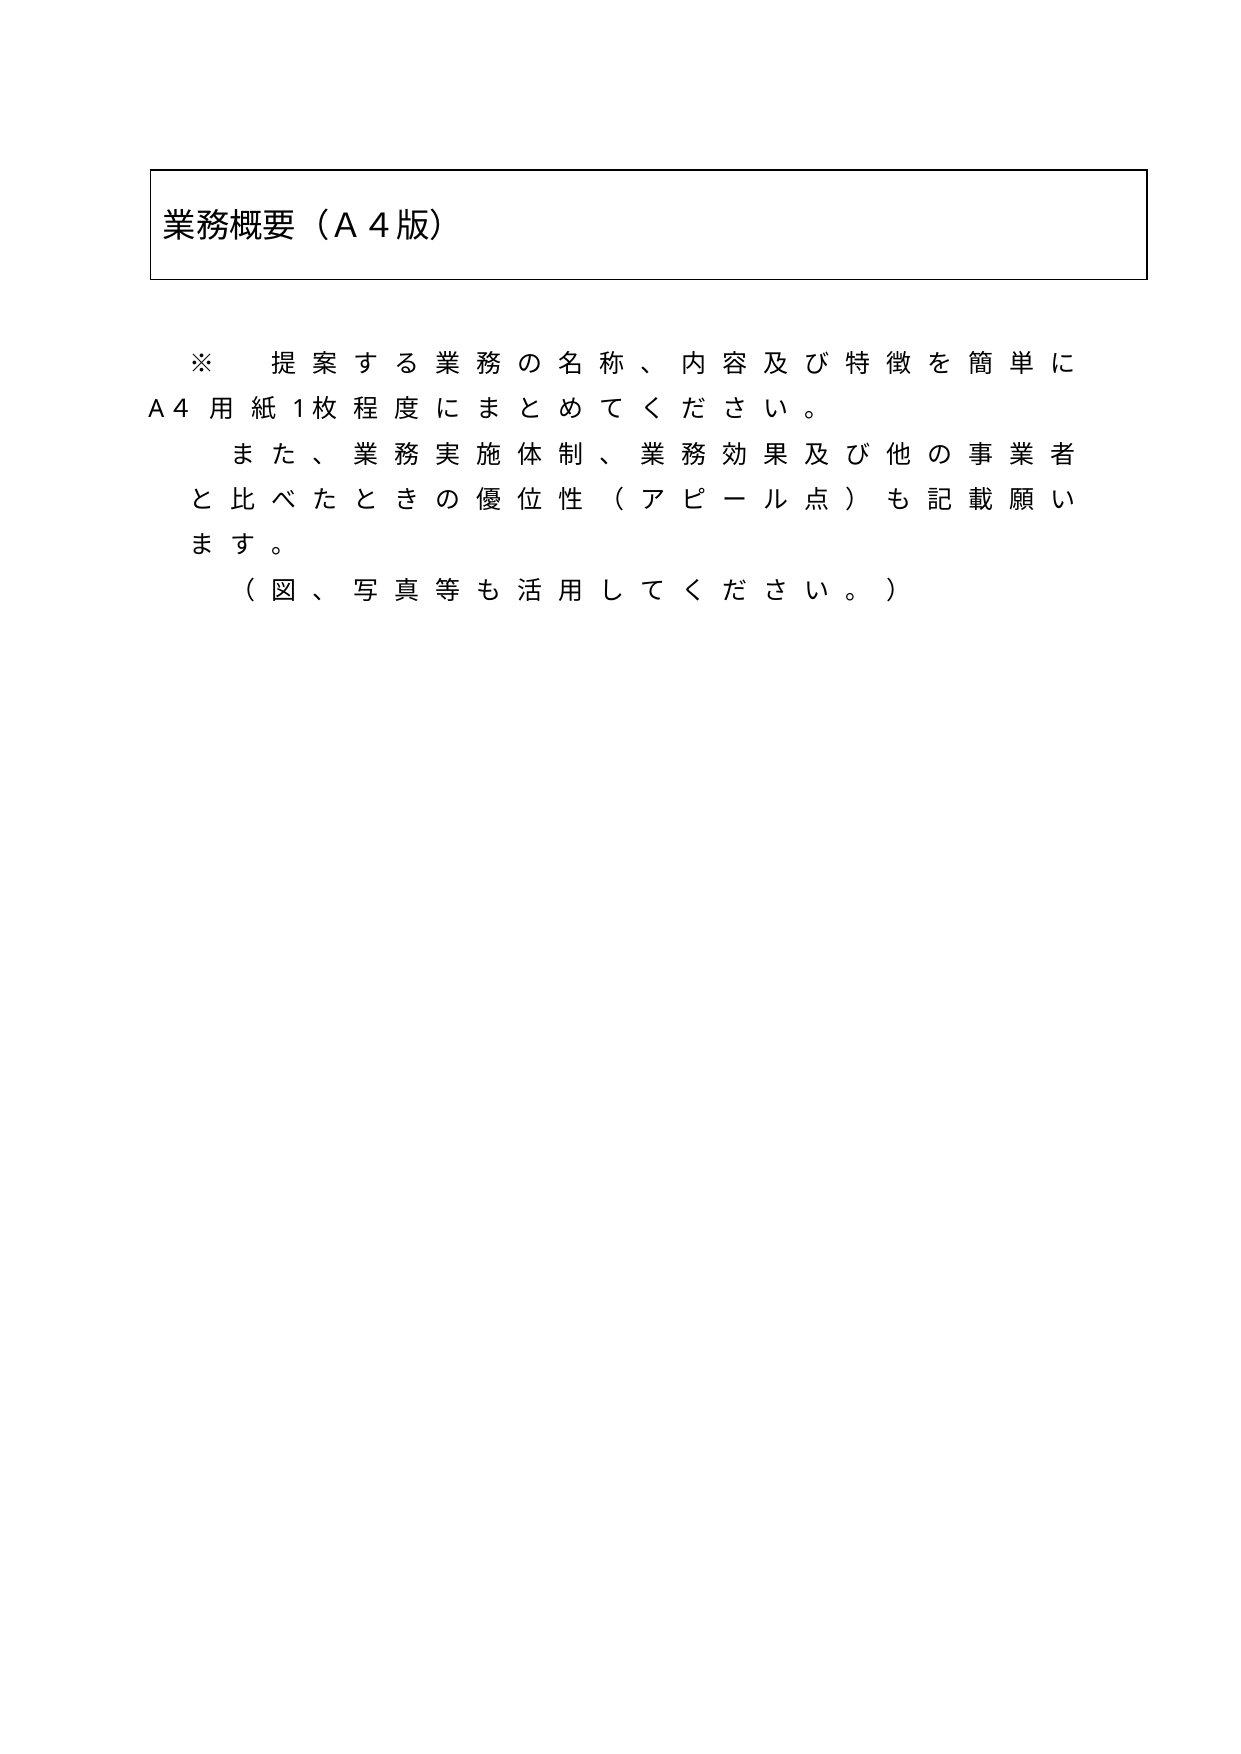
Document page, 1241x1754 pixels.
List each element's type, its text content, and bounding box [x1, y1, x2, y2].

text また、業務実施体制、業務効果及び他の事業者と比べたときの優位性（アピール点）も記載願います。 [189, 429, 1092, 566]
text （図、写真等も活用してください。） [148, 566, 1092, 611]
text ※ 提案する業務の名称、内容及び特徴を簡単にA４用紙1枚程度にまとめてください。 [148, 339, 1092, 429]
